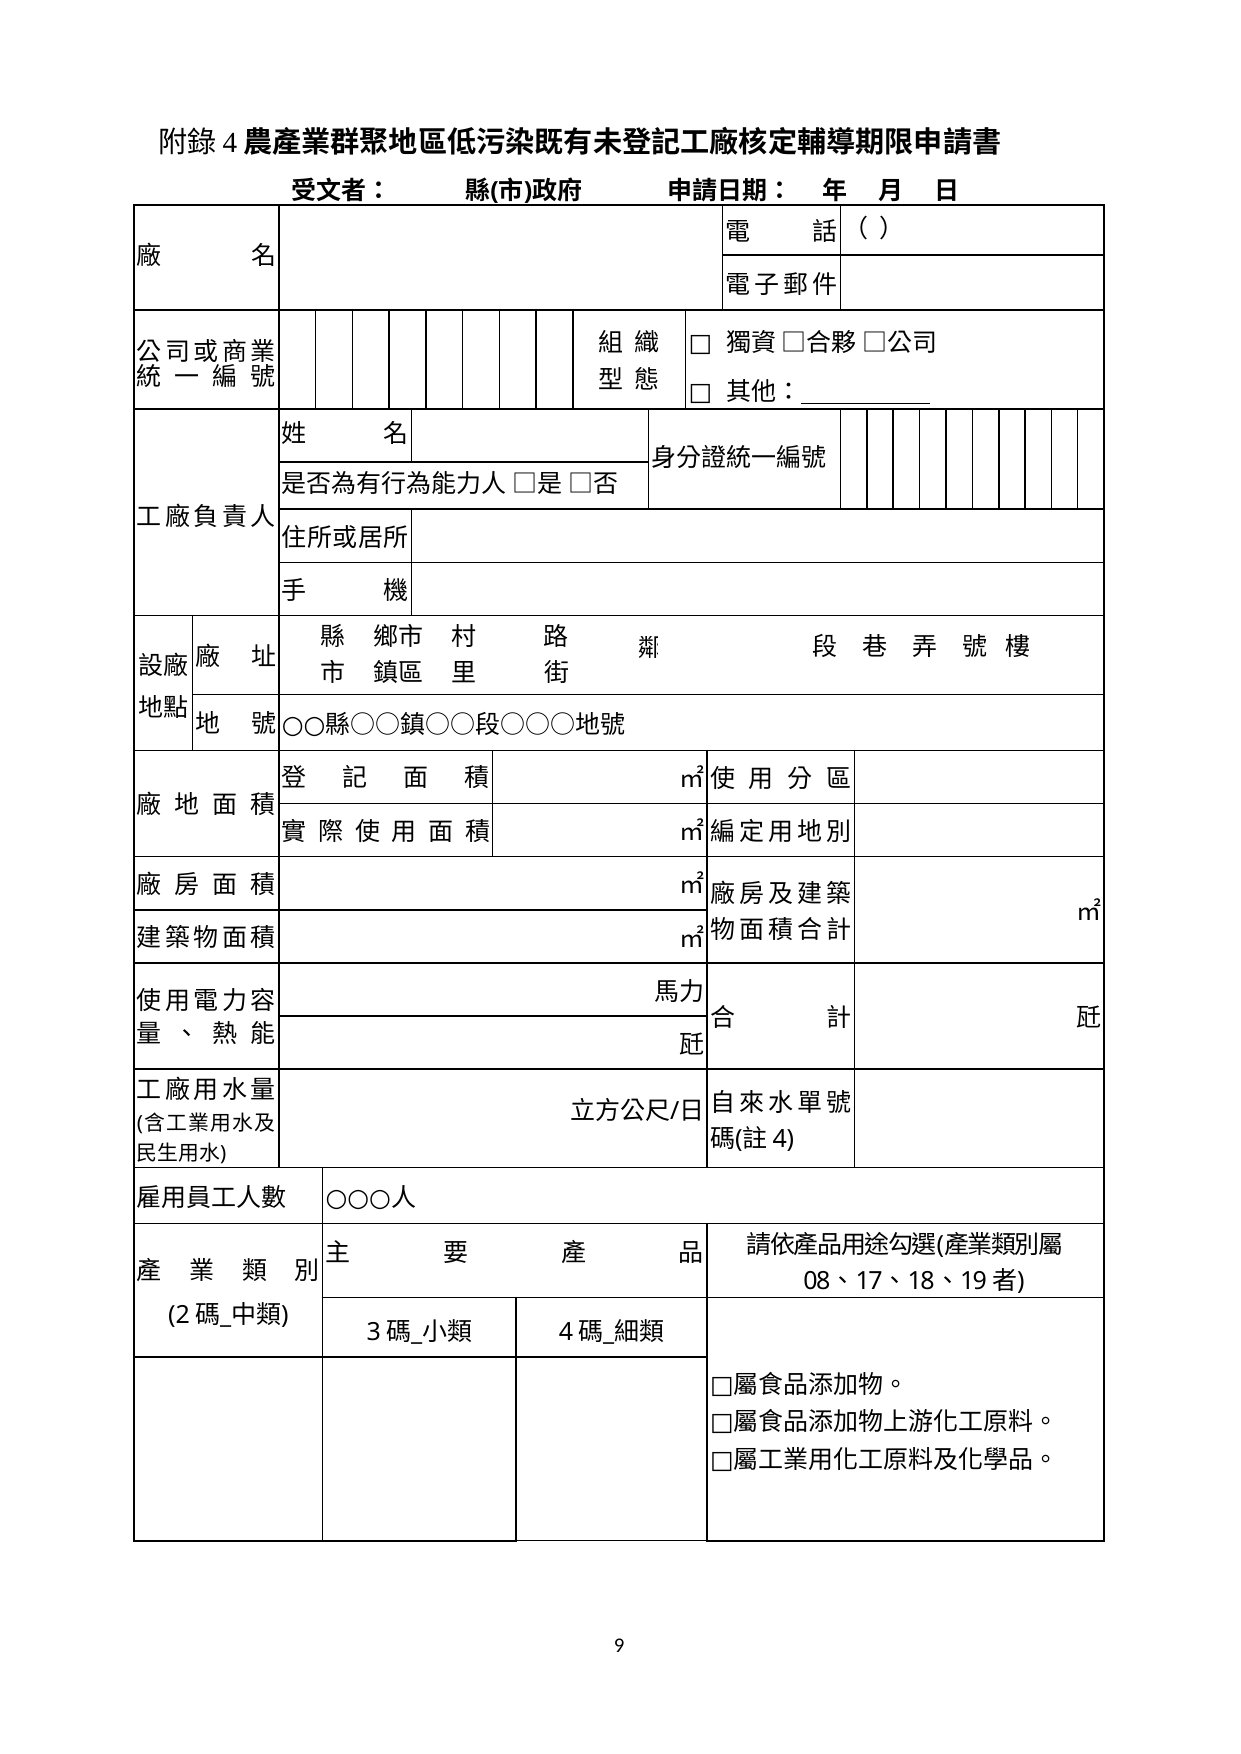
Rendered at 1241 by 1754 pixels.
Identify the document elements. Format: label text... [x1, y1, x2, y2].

table_cell [280, 311, 315, 408]
table_cell 是否為有行為能力人 □是 □否 [280, 463, 648, 508]
table_cell 實際使用面積 [280, 804, 492, 856]
table_cell 住所或居所 [280, 510, 411, 561]
table_cell 馬力 [280, 964, 706, 1015]
table_cell [855, 804, 1103, 856]
table_cell [855, 1070, 1103, 1167]
table_cell 瓩 [855, 964, 1103, 1068]
table_cell 手機 [280, 563, 411, 614]
table_cell [353, 311, 388, 408]
table_cell [1026, 410, 1051, 508]
table_cell 工廠負責人 [135, 410, 278, 614]
table_cell 請依產品用途勾選(產業類別屬08、17、18、19者) [708, 1224, 1103, 1297]
table_cell [855, 751, 1103, 803]
table_cell [463, 311, 499, 408]
table_cell [841, 410, 866, 508]
table_cell [412, 410, 648, 461]
table_cell 瓩 [280, 1017, 706, 1068]
table_cell [537, 311, 572, 408]
table_cell 獨資 □合夥 □公司 其他： [686, 311, 1103, 408]
table_cell □屬食品添加物。 □屬食品添加物上游化工原料。 □屬工業用化工原料及化學品。 [708, 1298, 1103, 1540]
table_cell ㎡ [280, 857, 706, 909]
table_cell 廠房及建築物面積合計 [708, 857, 854, 962]
table_cell ○○○人 [323, 1168, 1103, 1223]
table_cell 公司或商業統一編號 [135, 311, 278, 408]
table_cell [323, 1358, 515, 1540]
table_cell [894, 410, 919, 508]
table_cell 使用電力容量、熱能 [135, 964, 278, 1068]
table_cell 編定用地別 [708, 804, 854, 856]
table_cell 自來水單號碼(註4) [708, 1070, 854, 1167]
table_cell 登記面積 [280, 751, 492, 803]
table_cell [1078, 410, 1103, 508]
table_header 電話 [723, 206, 840, 254]
table_cell 設廠地點 [135, 616, 192, 749]
table_cell [412, 510, 1103, 561]
table_cell 電子郵件 [723, 256, 840, 309]
table_header 廠名 [135, 206, 278, 309]
table_header [280, 206, 722, 309]
table_cell ㎡ [493, 804, 706, 856]
table_cell 3碼_小類 [323, 1298, 515, 1356]
table_cell [1052, 410, 1077, 508]
table_cell [316, 311, 352, 408]
table_cell ㎡ [855, 857, 1103, 962]
table_cell 使用分區 [708, 751, 854, 803]
table_cell 廠地面積 [135, 751, 278, 856]
table_cell [1000, 410, 1024, 508]
table_cell [947, 410, 972, 508]
table_cell ○○縣○○鎮○○段○○○地號 [280, 695, 1103, 749]
table_cell 縣 鄉市 村 路 市 鎮區 里 街 [280, 616, 1103, 694]
table_cell 廠址 [193, 616, 278, 694]
table_cell [517, 1358, 706, 1540]
text 附錄4農產業群聚地區低污染既有未登記工廠核定輔導期限申請書 [158, 118, 1079, 160]
table_cell ㎡ [280, 911, 706, 962]
table_cell 姓名 [280, 410, 411, 461]
table_cell ㎡ [493, 751, 706, 803]
table_cell 產業類別 (2碼_中類) [135, 1224, 322, 1356]
table_cell [868, 410, 892, 508]
table_cell 建築物面積 [135, 911, 278, 962]
table_cell [841, 256, 1103, 309]
table_cell 工廠用水量(含工業用水及民生用水) [135, 1070, 278, 1167]
table_cell 廠房面積 [135, 857, 278, 909]
table_cell 組 織 型 態 [574, 311, 685, 408]
table_cell [920, 410, 945, 508]
table_cell [973, 410, 998, 508]
text 受文者： 縣(市)政府 申請日期： 年 月 日 [158, 179, 1079, 204]
table_header （ ） [841, 206, 1103, 254]
table_cell 4碼_細類 [517, 1298, 706, 1356]
table_cell [412, 563, 1103, 614]
table_cell [390, 311, 425, 408]
table_cell 主要產品 [323, 1224, 706, 1297]
table_cell 身分證統一編號 [649, 410, 840, 508]
table_cell 立方公尺/日 [280, 1070, 706, 1167]
table_cell [135, 1358, 322, 1540]
table_cell 雇用員工人數 [135, 1168, 322, 1223]
table_cell 合計 [708, 964, 854, 1068]
table_cell [500, 311, 535, 408]
table_cell [427, 311, 462, 408]
table_cell 地號 [193, 695, 278, 749]
